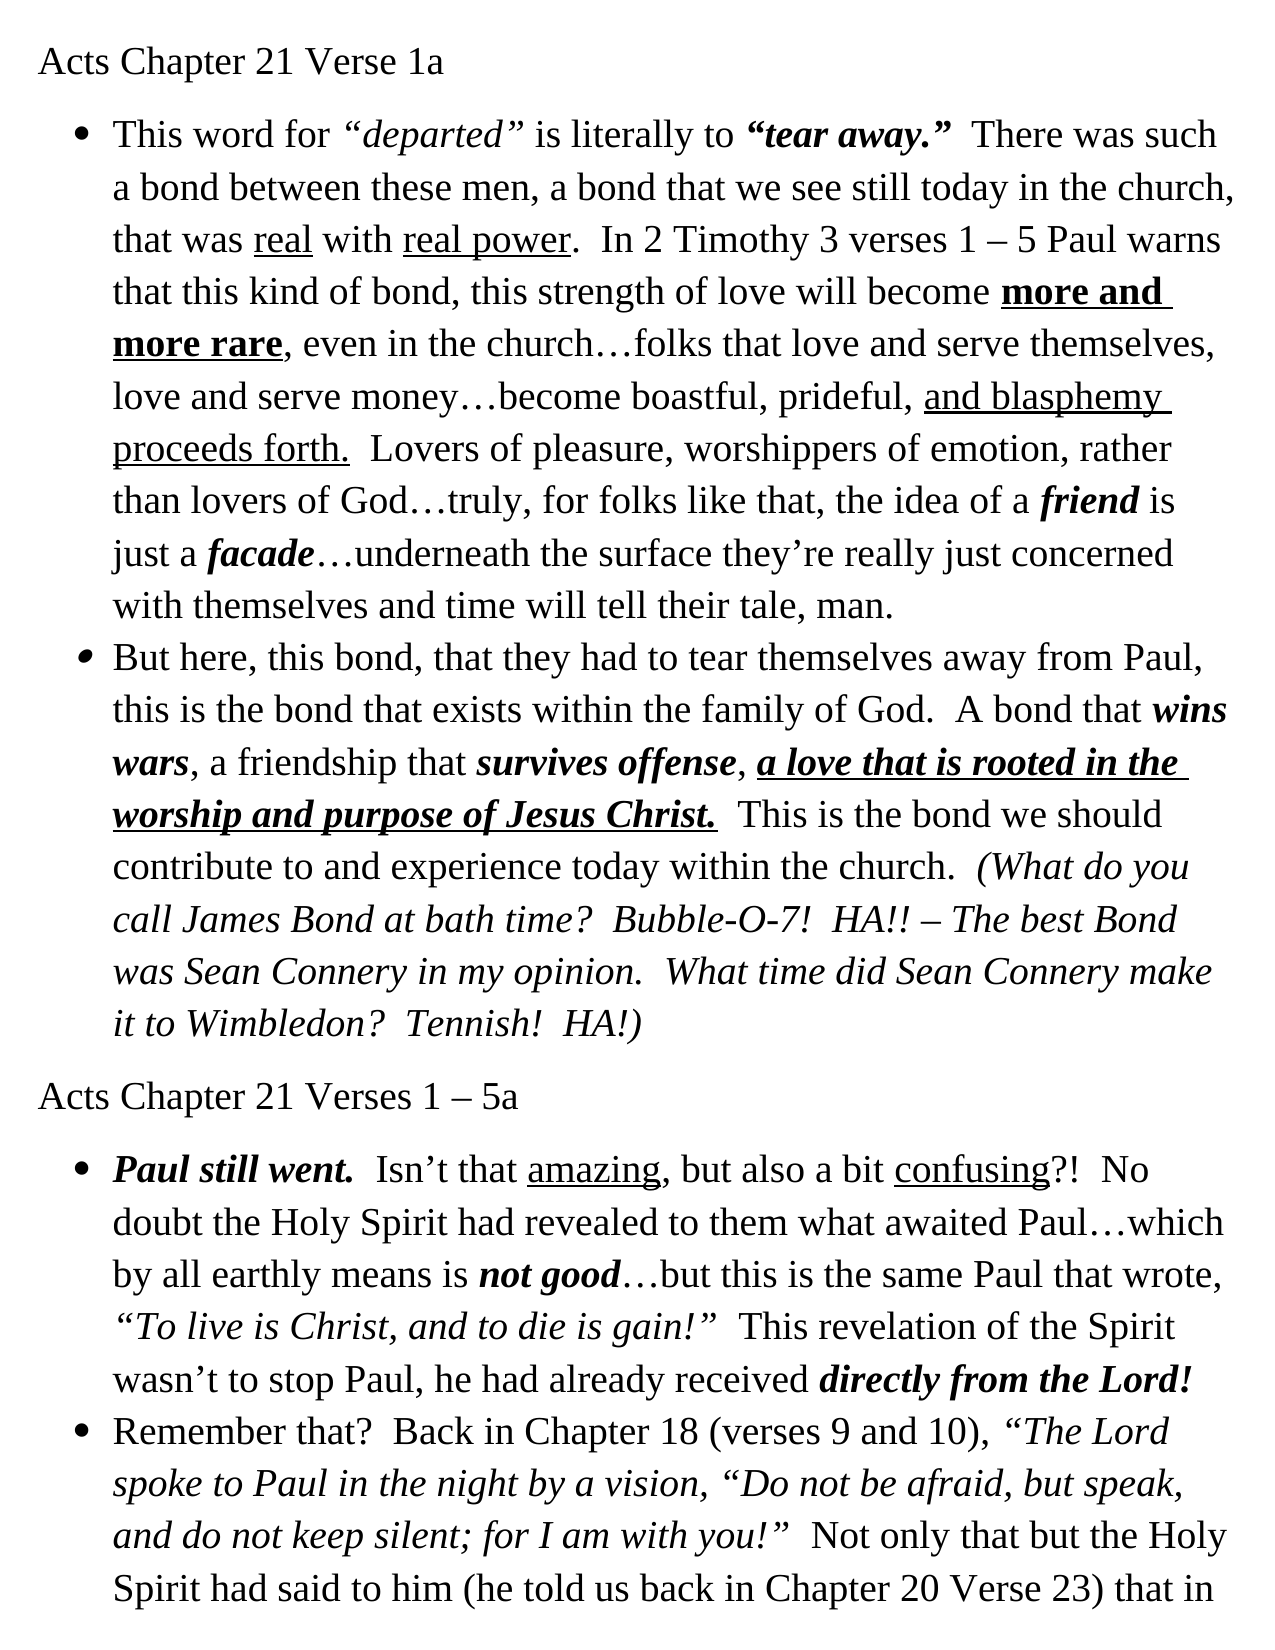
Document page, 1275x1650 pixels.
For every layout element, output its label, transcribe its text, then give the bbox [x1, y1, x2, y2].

text Acts Chapter 21 Verses 1 – 5a [37, 1073, 1237, 1118]
list But here, this bond, that they had to tear themselves away from Paul, this is the bond that exists within the family of God. A bond that wins wars, a friendship that survives offense, a love that is rooted in the worship and purpose of Jesus Christ. This is the bond we should contribute to and experience today within the church. (What do you call James Bond at bath time? Bubble-O-7! HA!! – The best Bond was Sean Connery in my opinion. What time did Sean Connery make it to Wimbledon? Tennish! HA!) [75, 633, 1237, 1045]
list Paul still went. Isn’t that amazing, but also a bit confusing?! No doubt the Holy Spirit had revealed to them what awaited Paul…which by all earthly means is not good…but this is the same Paul that wrote, “To live is Christ, and to die is gain!” This revelation of the Spirit wasn’t to stop Paul, he had already received directly from the Lord! [75, 1146, 1237, 1401]
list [75, 1407, 1237, 1610]
text Acts Chapter 21 Verse 1a [37, 37, 1237, 83]
list This word for “departed” is literally to “tear away.” There was such a bond between these men, a bond that we see still today in the church, that was real with real power. In 2 Timothy 3 verses 1 – 5 Paul warns that this kind of bond, this strength of love will become more and more rare, even in the church…folks that love and serve themselves, love and serve money…become boastful, prideful, and blasphemy proceeds forth. Lovers of pleasure, worshippers of emotion, rather than lovers of God…truly, for folks like that, the idea of a friend is just a facade…underneath the surface they’re really just concerned with themselves and time will tell their tale, man. [75, 111, 1237, 627]
